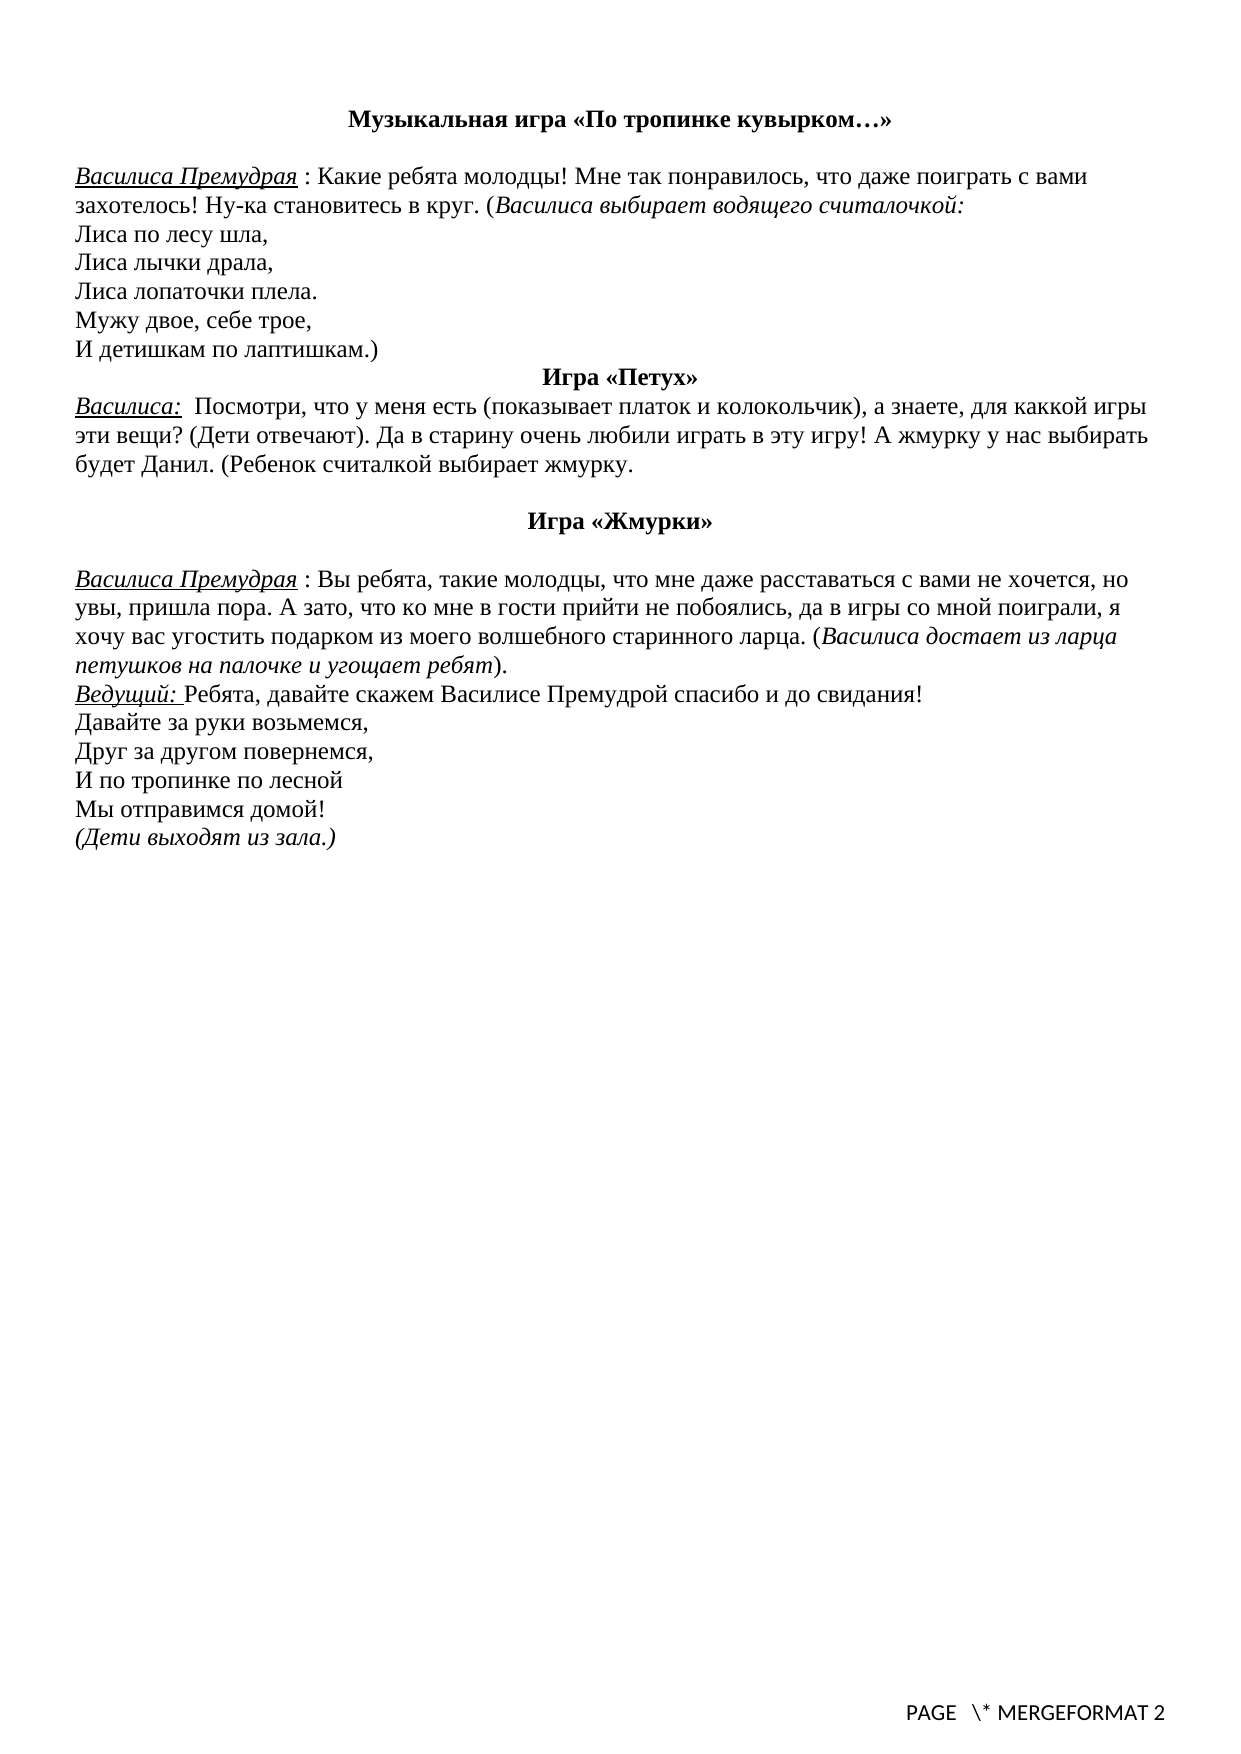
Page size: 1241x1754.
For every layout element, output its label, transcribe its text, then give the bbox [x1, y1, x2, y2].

list Давайте за руки возьмемся, [75, 707, 1165, 736]
list Музыкальная игра «По тропинке кувырком…» [75, 104, 1165, 132]
list Друг за другом повернемся, [75, 736, 1165, 765]
list Василиса Премудрая : Вы ребята, такие молодцы, что мне даже расставаться с вами не хочется, но увы, пришла пора. А зато, что ко мне в гости прийти не побоялись, да в игры со мной поиграли, я хочу вас угостить подарком из моего волшебного старинного ларца. (Василиса достает из ларца петушков на палочке и угощает ребят). [75, 564, 1165, 679]
list Лиса лычки драла, [75, 247, 1165, 276]
list Лиса по лесу шла, [75, 219, 1165, 247]
list Мужу двое, себе трое, [75, 305, 1165, 334]
list Мы отправимся домой! [75, 794, 1165, 822]
list Игра «Петух» [75, 362, 1165, 391]
list И по тропинке по лесной [75, 765, 1165, 794]
list Василиса: Посмотри, что у меня есть (показывает платок и колокольчик), а знаете, для каккой игры эти вещи? (Дети отвечают). Да в старину очень любили играть в эту игру! А жмурку у нас выбирать будет Данил. (Ребенок считалкой выбирает жмурку. [75, 391, 1165, 477]
list И детишкам по лаптишкам.) [75, 334, 1165, 362]
list (Дети выходят из зала.) [75, 822, 1165, 851]
list Василиса Премудрая : Какие ребята молодцы! Мне так понравилось, что даже поиграть с вами захотелось! Ну-ка становитесь в круг. (Василиса выбирает водящего считалочкой: [75, 161, 1165, 219]
list Лиса лопаточки плела. [75, 276, 1165, 305]
list Ведущий: Ребята, давайте скажем Василисе Премудрой спасибо и до свидания! [75, 679, 1165, 707]
list Игра «Жмурки» [75, 506, 1165, 535]
